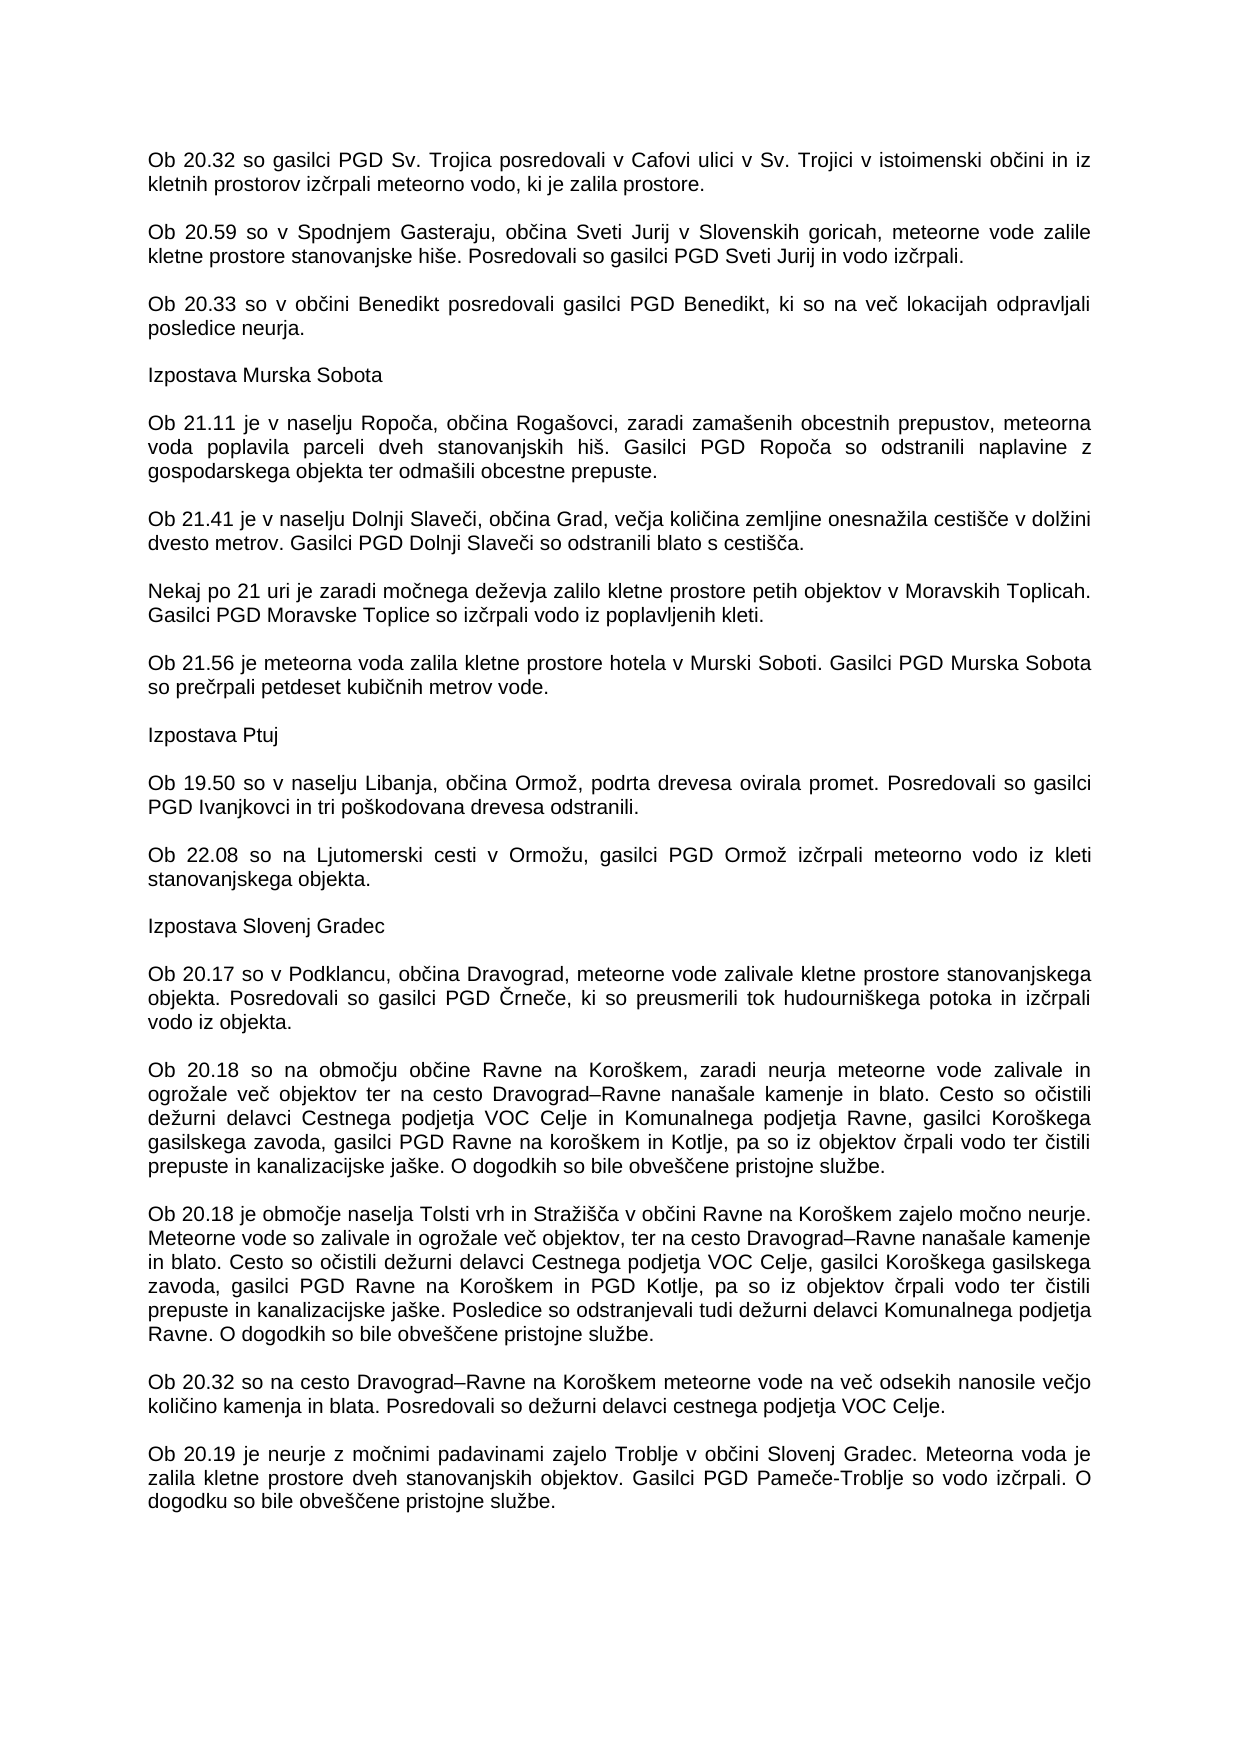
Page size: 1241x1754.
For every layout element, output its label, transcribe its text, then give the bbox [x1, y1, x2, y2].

text Ob 20.33 so v občini Benedikt posredovali gasilci PGD Benedikt, ki so na več lokacijah odpravljali posledice neurja. [148, 291, 1093, 339]
text Ob 20.59 so v Spodnjem Gasteraju, občina Sveti Jurij v Slovenskih goricah, meteorne vode zalile kletne prostore stanovanjske hiše. Posredovali so gasilci PGD Sveti Jurij in vodo izčrpali. [148, 219, 1093, 267]
text Ob 21.11 je v naselju Ropoča, občina Rogašovci, zaradi zamašenih obcestnih prepustov, meteorna voda poplavila parceli dveh stanovanjskih hiš. Gasilci PGD Ropoča so odstranili naplavine z gospodarskega objekta ter odmašili obcestne prepuste. [148, 411, 1093, 483]
text Ob 20.32 so na cesto Dravograd–Ravne na Koroškem meteorne vode na več odsekih nanosile večjo količino kamenja in blata. Posredovali so dežurni delavci cestnega podjetja VOC Celje. [148, 1369, 1093, 1417]
text Ob 20.18 je območje naselja Tolsti vrh in Stražišča v občini Ravne na Koroškem zajelo močno neurje. Meteorne vode so zalivale in ogrožale več objektov, ter na cesto Dravograd–Ravne nanašale kamenje in blato. Cesto so očistili dežurni delavci Cestnega podjetja VOC Celje, gasilci Koroškega gasilskega zavoda, gasilci PGD Ravne na Koroškem in PGD Kotlje, pa so iz objektov črpali vodo ter čistili prepuste in kanalizacijske jaške. Posledice so odstranjevali tudi dežurni delavci Komunalnega podjetja Ravne. O dogodkih so bile obveščene pristojne službe. [148, 1202, 1093, 1346]
text Ob 20.17 so v Podklancu, občina Dravograd, meteorne vode zalivale kletne prostore stanovanjskega objekta. Posredovali so gasilci PGD Črneče, ki so preusmerili tok hudourniškega potoka in izčrpali vodo iz objekta. [148, 962, 1093, 1034]
text Ob 20.32 so gasilci PGD Sv. Trojica posredovali v Cafovi ulici v Sv. Trojici v istoimenski občini in iz kletnih prostorov izčrpali meteorno vodo, ki je zalila prostore. [148, 148, 1093, 196]
text Ob 20.19 je neurje z močnimi padavinami zajelo Troblje v občini Slovenj Gradec. Meteorna voda je zalila kletne prostore dveh stanovanjskih objektov. Gasilci PGD Pameče-Troblje so vodo izčrpali. O dogodku so bile obveščene pristojne službe. [148, 1441, 1093, 1513]
text Ob 19.50 so v naselju Libanja, občina Ormož, podrta drevesa ovirala promet. Posredovali so gasilci PGD Ivanjkovci in tri poškodovana drevesa odstranili. [148, 771, 1093, 818]
text Izpostava Slovenj Gradec [148, 914, 1093, 938]
text Ob 20.18 so na območju občine Ravne na Koroškem, zaradi neurja meteorne vode zalivale in ogrožale več objektov ter na cesto Dravograd–Ravne nanašale kamenje in blato. Cesto so očistili dežurni delavci Cestnega podjetja VOC Celje in Komunalnega podjetja Ravne, gasilci Koroškega gasilskega zavoda, gasilci PGD Ravne na koroškem in Kotlje, pa so iz objektov črpali vodo ter čistili prepuste in kanalizacijske jaške. O dogodkih so bile obveščene pristojne službe. [148, 1058, 1093, 1178]
text Izpostava Murska Sobota [148, 363, 1093, 387]
text Ob 21.56 je meteorna voda zalila kletne prostore hotela v Murski Soboti. Gasilci PGD Murska Sobota so prečrpali petdeset kubičnih metrov vode. [148, 651, 1093, 699]
text Ob 22.08 so na Ljutomerski cesti v Ormožu, gasilci PGD Ormož izčrpali meteorno vodo iz kleti stanovanjskega objekta. [148, 842, 1093, 890]
text Ob 21.41 je v naselju Dolnji Slaveči, občina Grad, večja količina zemljine onesnažila cestišče v dolžini dvesto metrov. Gasilci PGD Dolnji Slaveči so odstranili blato s cestišča. [148, 507, 1093, 555]
text Izpostava Ptuj [148, 723, 1093, 747]
text Nekaj po 21 uri je zaradi močnega deževja zalilo kletne prostore petih objektov v Moravskih Toplicah. Gasilci PGD Moravske Toplice so izčrpali vodo iz poplavljenih kleti. [148, 579, 1093, 627]
